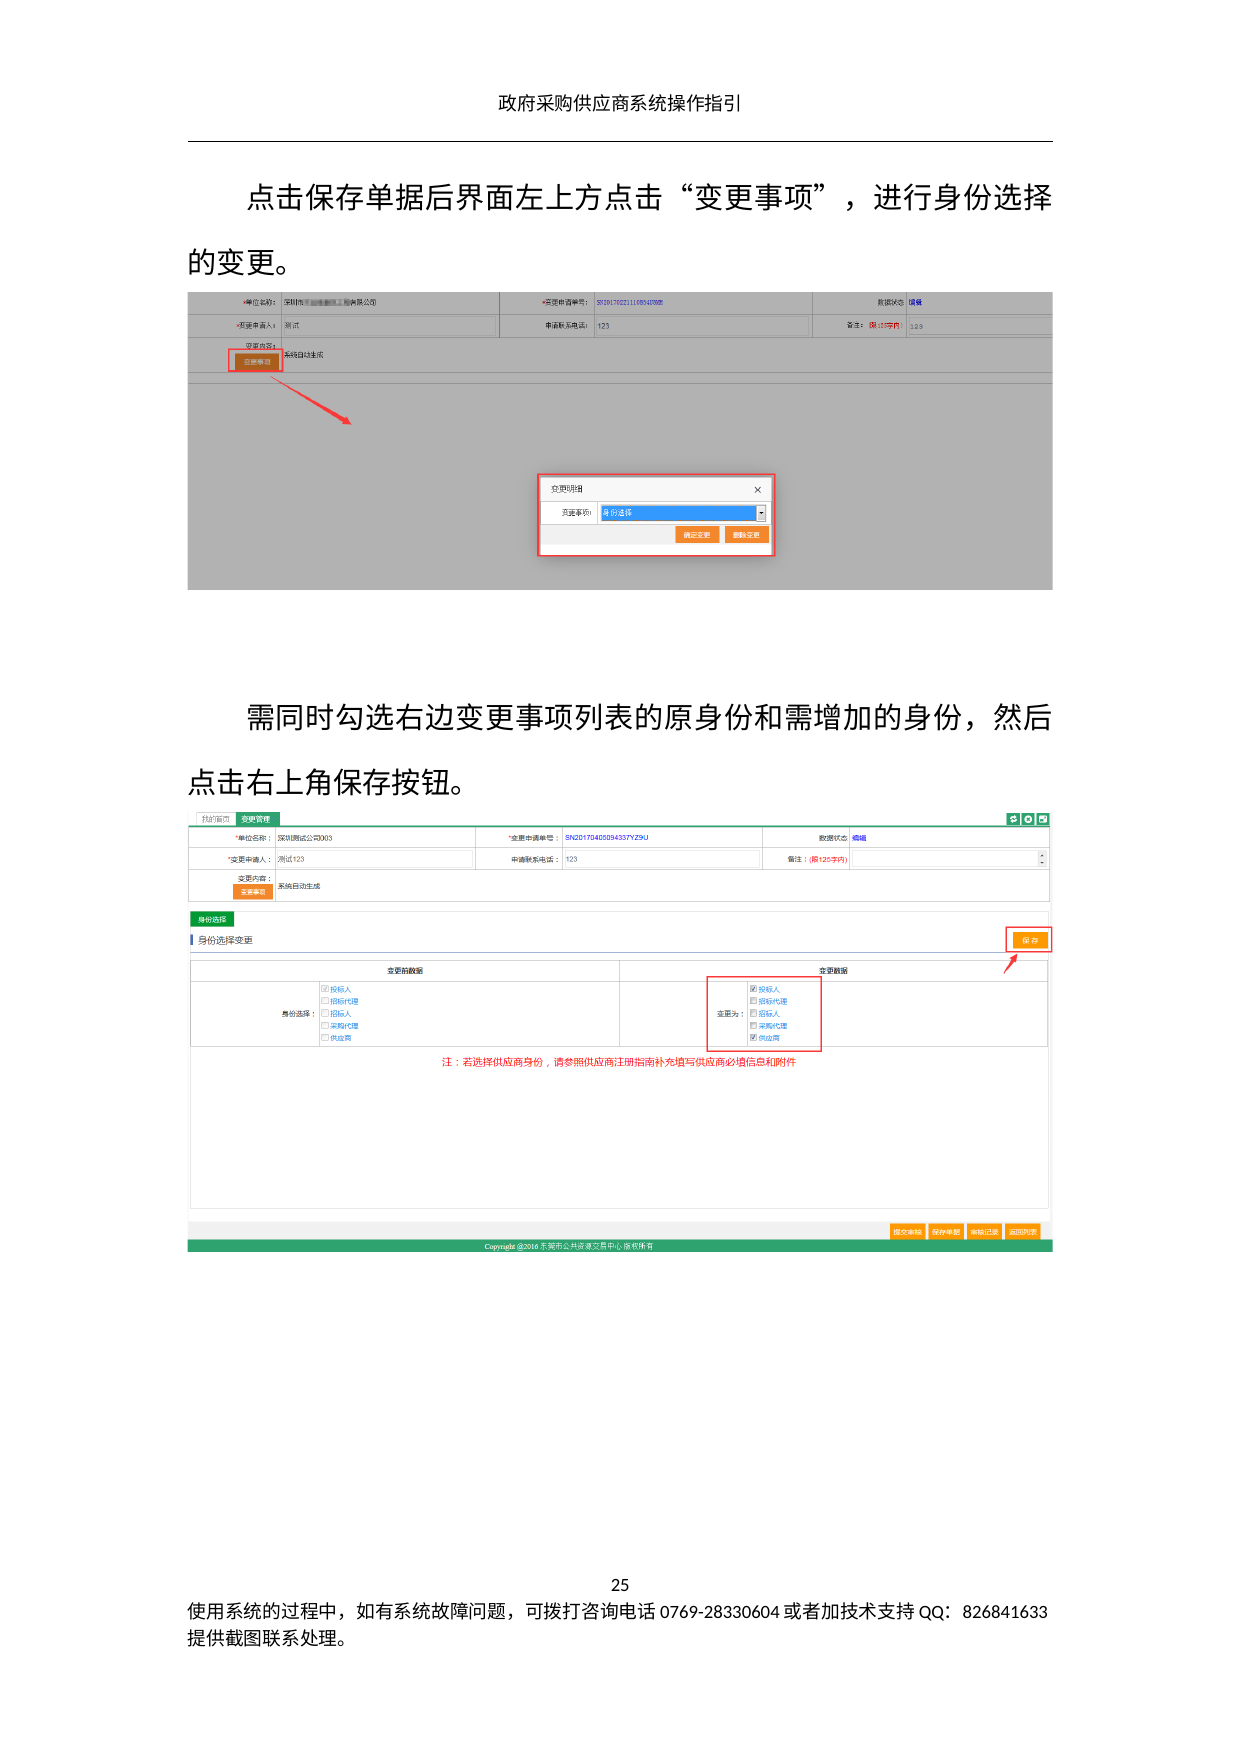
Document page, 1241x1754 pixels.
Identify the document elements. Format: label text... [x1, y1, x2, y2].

text 点击保存单据后界面左上方点击“变更事项”，进行身份选择的变更。 [187, 163, 1053, 292]
picture [187, 292, 1053, 590]
picture [187, 812, 1053, 1252]
text 需同时勾选右边变更事项列表的原身份和需增加的身份，然后点击右上角保存按钮。 [187, 683, 1053, 812]
